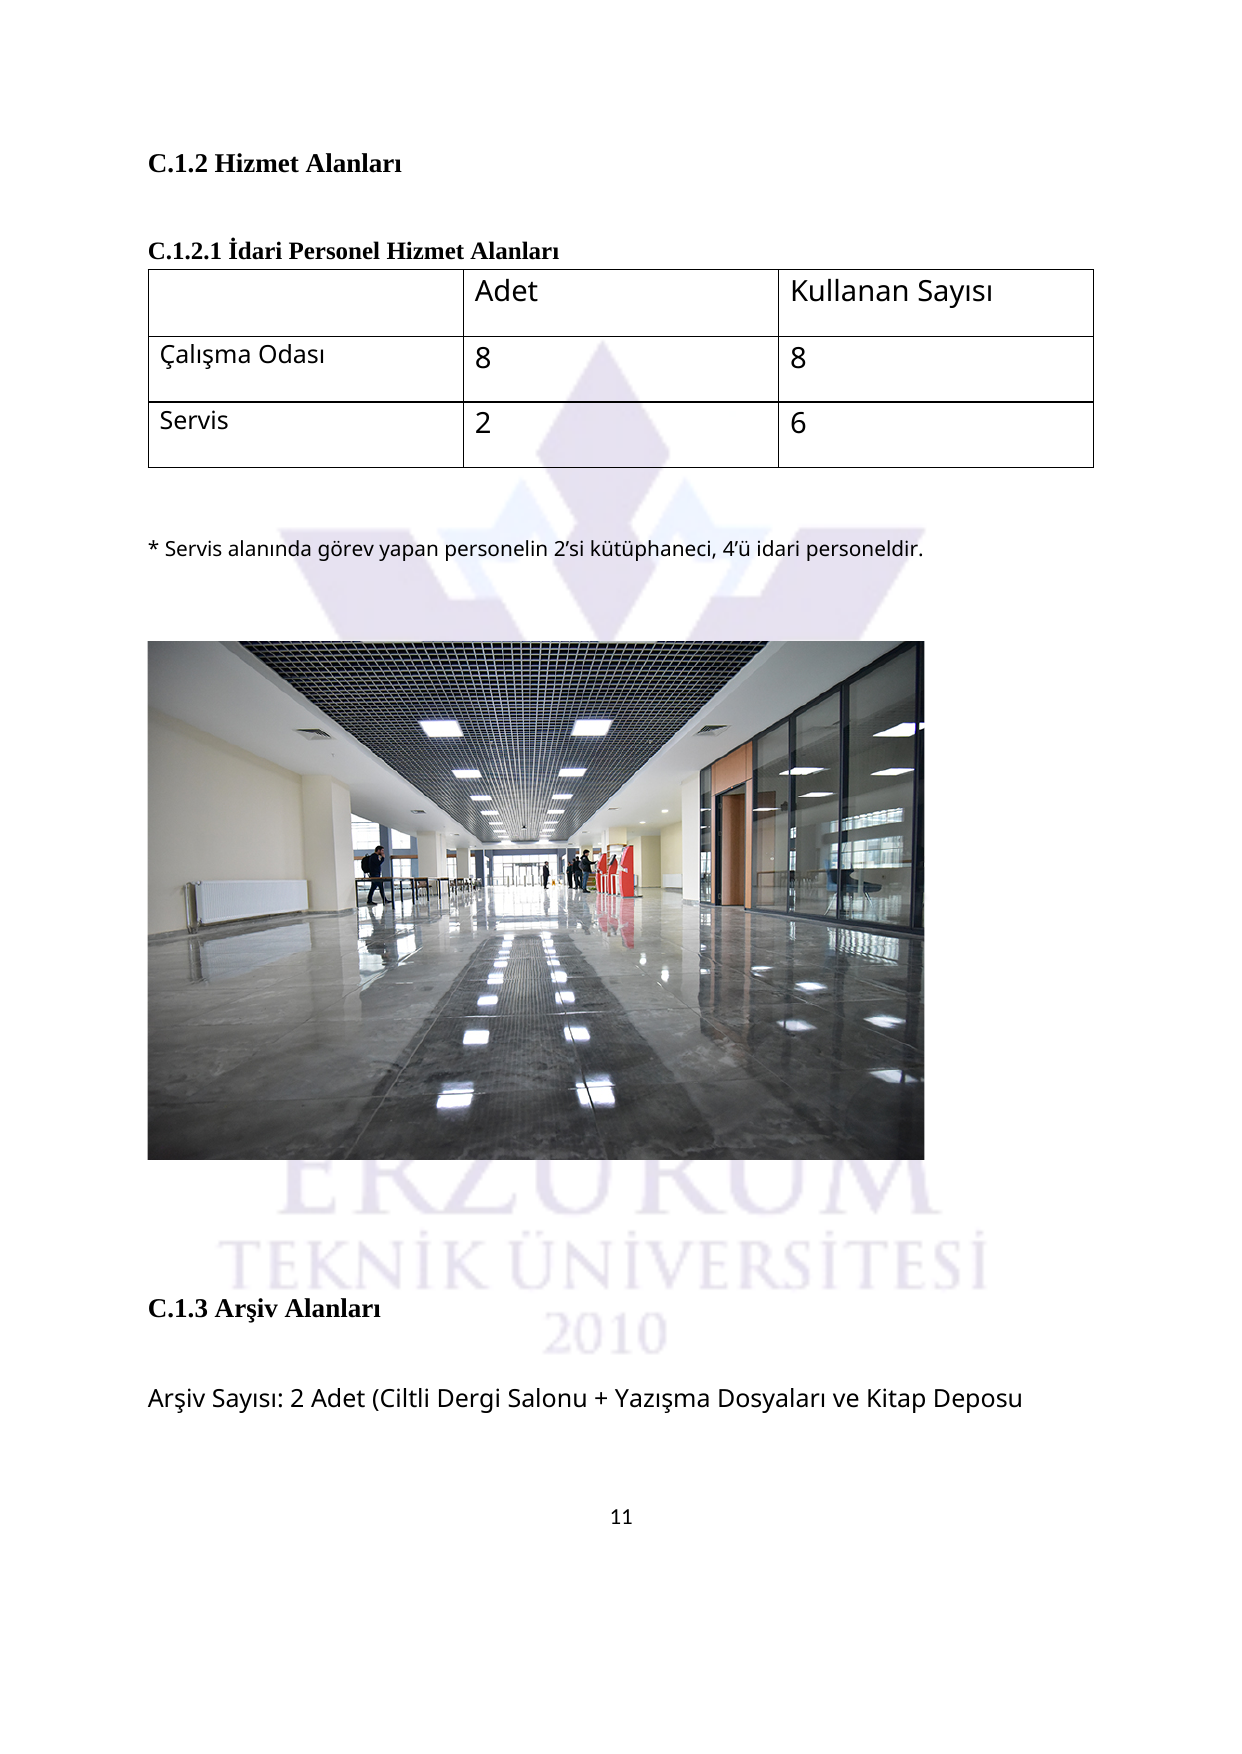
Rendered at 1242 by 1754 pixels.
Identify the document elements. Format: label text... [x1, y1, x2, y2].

table_header [149, 270, 463, 336]
subtitle C.1.2 Hizmet Alanları [148, 148, 1094, 179]
picture [147, 641, 925, 1160]
table_cell 6 [779, 403, 1093, 467]
table_header Adet [464, 270, 778, 336]
text Arşiv Sayısı: 2 Adet (Ciltli Dergi Salonu + Yazışma Dosyaları ve Kitap Deposu [148, 1381, 1094, 1415]
text * Servis alanında görev yapan personelin 2’si kütüphaneci, 4’ü idari personeldir. [148, 534, 1094, 563]
subtitle C.1.3 Arşiv Alanları [148, 1292, 1094, 1323]
table_cell 2 [464, 403, 778, 467]
table_header Kullanan Sayısı [779, 270, 1093, 336]
table_cell 8 [779, 337, 1093, 401]
table_cell Servis [149, 403, 463, 467]
subtitle C.1.2.1 İdari Personel Hizmet Alanları [148, 236, 1094, 265]
table_cell Çalışma Odası [149, 337, 463, 401]
table_cell 8 [464, 337, 778, 401]
